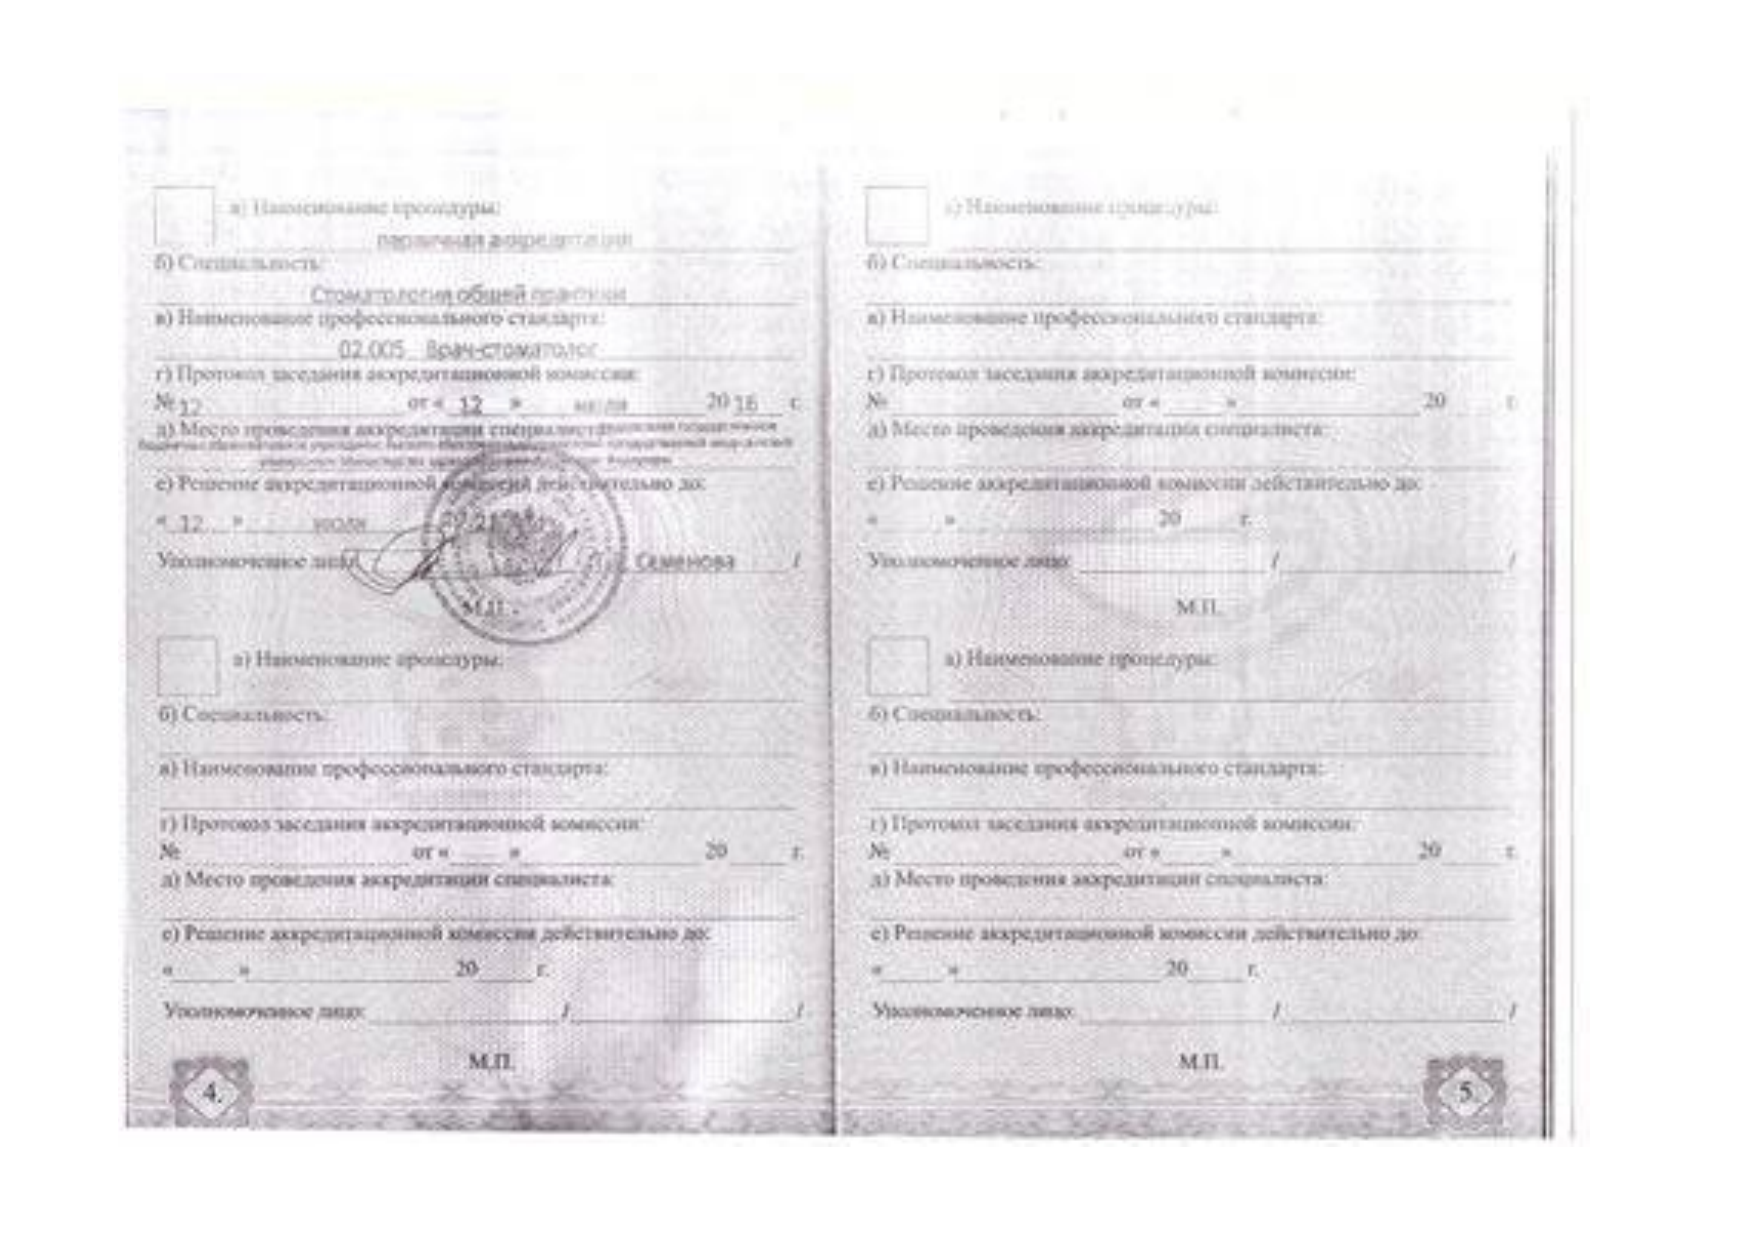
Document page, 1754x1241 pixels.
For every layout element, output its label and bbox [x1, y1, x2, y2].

picture [118, 73, 1590, 1147]
